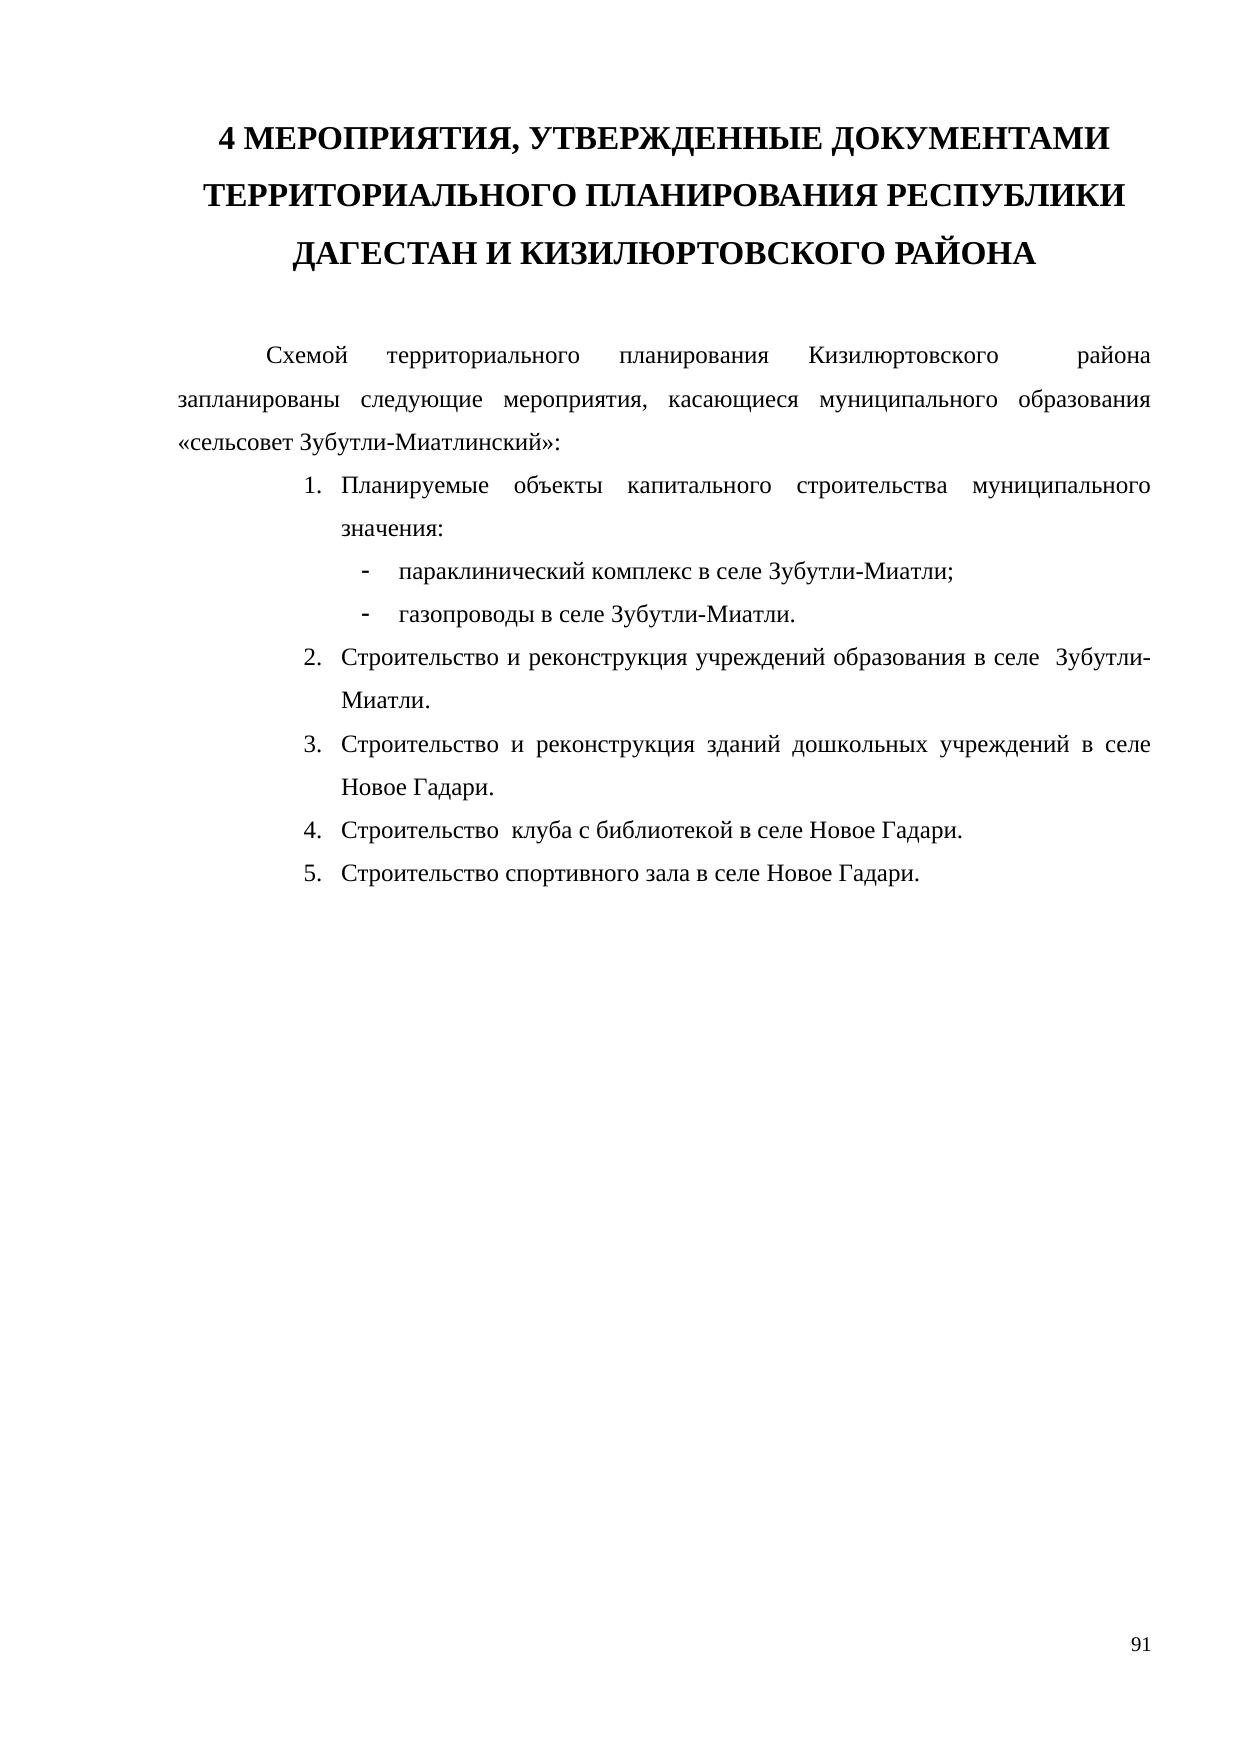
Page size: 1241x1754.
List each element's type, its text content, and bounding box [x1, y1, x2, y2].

list Строительство спортивного зала в селе Новое Гадари. [303, 858, 1152, 887]
list параклинический комплекс в селе Зубутли-Миатли; [361, 556, 1152, 585]
list Строительство клуба с библиотекой в селе Новое Гадари. [303, 815, 1152, 844]
list Строительство и реконструкция зданий дошкольных учреждений в селе Новое Гадари. [303, 729, 1152, 801]
text Схемой территориального планирования Кизилюртовского района запланированы следующие мероприятия, касающиеся муниципального образования «сельсовет Зубутли-Миатлинский»: [177, 341, 1152, 456]
list Строительство и реконструкция учреждений образования в селе Зубутли-Миатли. [303, 642, 1152, 714]
subtitle 4 МЕРОПРИЯТИЯ, УТВЕРЖДЕННЫЕ ДОКУМЕНТАМИ ТЕРРИТОРИАЛЬНОГО ПЛАНИРОВАНИЯ РЕСПУБЛИКИ ДАГЕСТАН И КИЗИЛЮРТОВСКОГО РАЙОНА [177, 118, 1152, 271]
list Планируемые объекты капитального строительства муниципального значения: [303, 470, 1152, 542]
list газопроводы в селе Зубутли-Миатли. [361, 599, 1152, 628]
